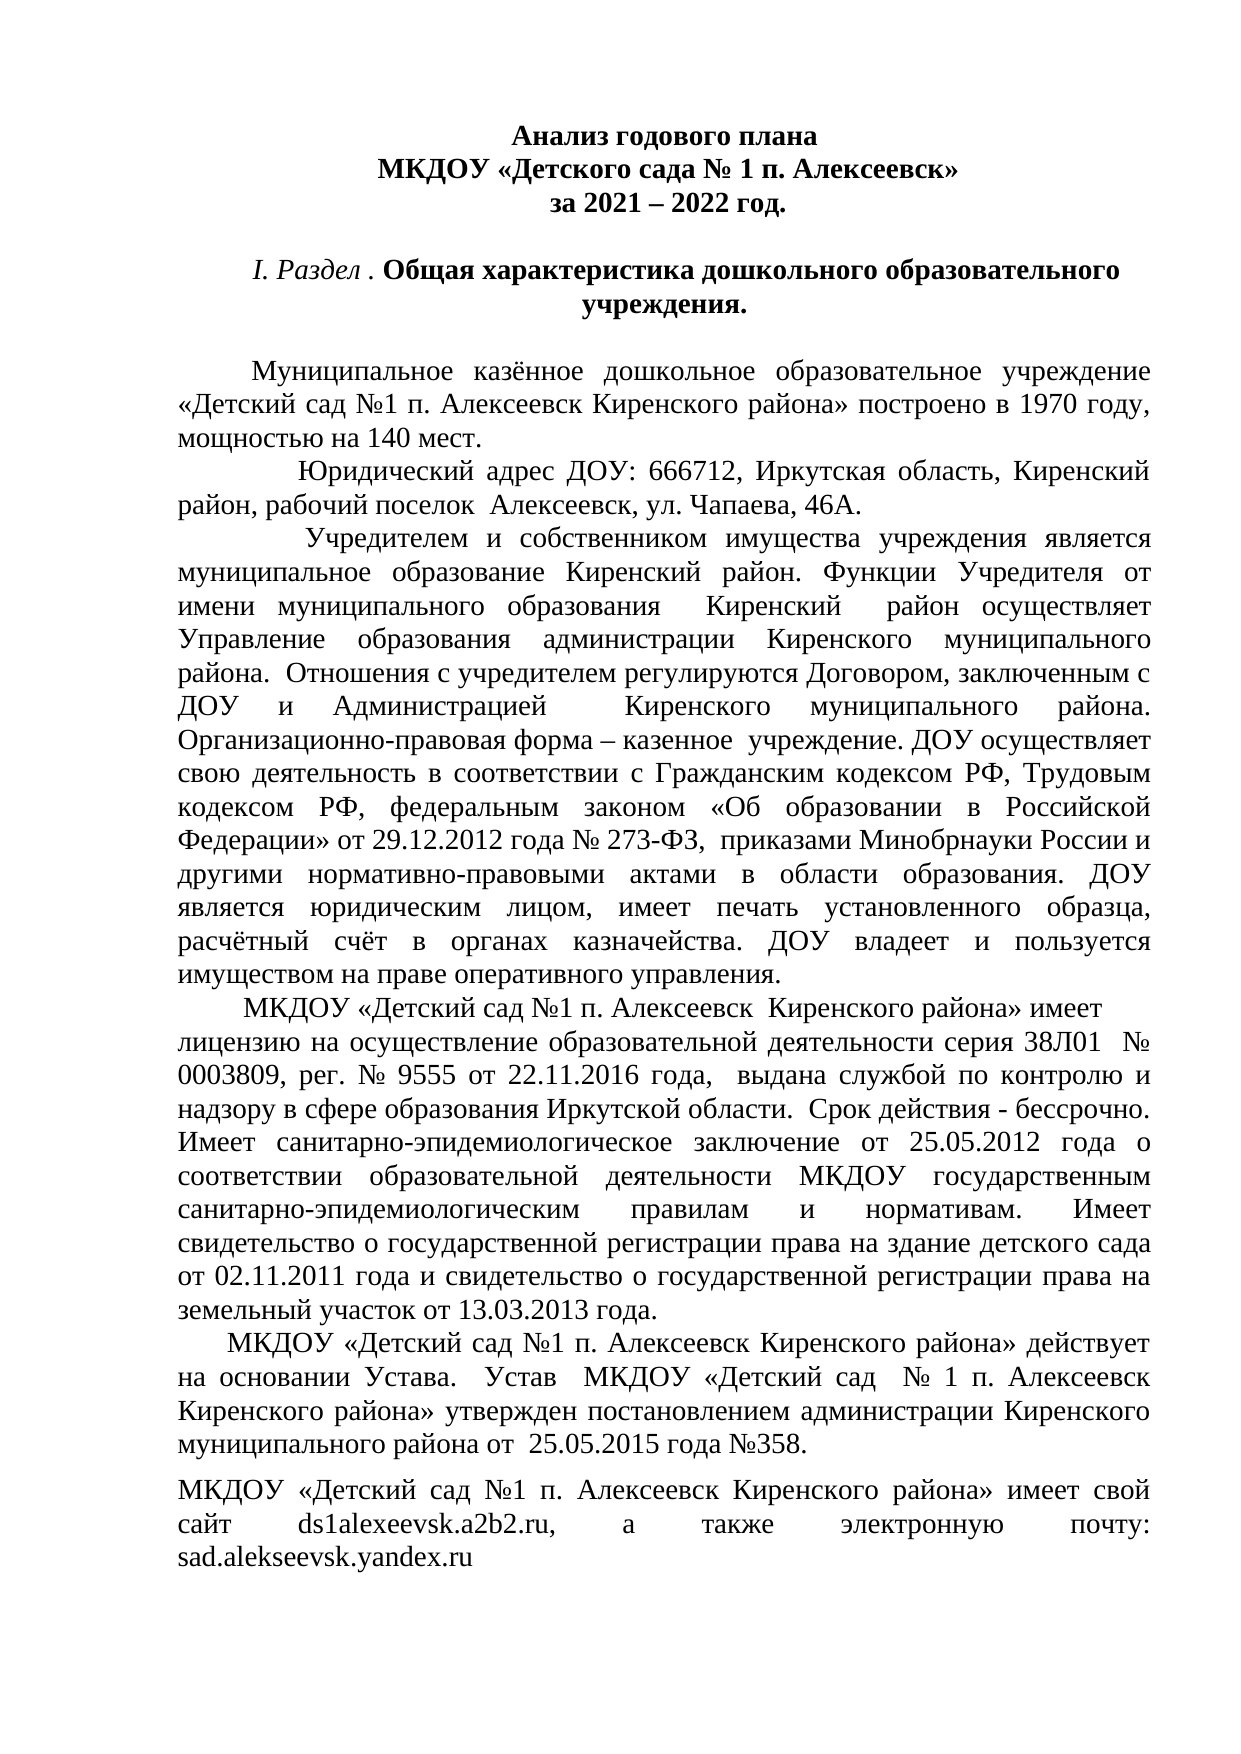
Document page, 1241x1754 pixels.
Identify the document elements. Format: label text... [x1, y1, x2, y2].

text Учредителем и собственником имущества учреждения является муниципальное образование Киренский район. Функции Учредителя от имени муниципального образования Киренский район осуществляет Управление образования администрации Киренского муниципального района. Отношения с учредителем регулируются Договором, заключенным с ДОУ и Администрацией Киренского муниципального района. Организационно-правовая форма – казенное учреждение. ДОУ осуществляет свою деятельность в соответствии с Гражданским кодексом РФ, Трудовым кодексом РФ, федеральным законом «Об образовании в Российской Федерации» от 29.12.2012 года № 273-ФЗ, приказами Минобрнауки России и другими нормативно-правовыми актами в области образования. ДОУ является юридическим лицом, имеет печать установленного образца, расчётный счёт в органах казначейства. ДОУ владеет и пользуется имуществом на праве оперативного управления. [177, 521, 1152, 990]
text лицензию на осуществление образовательной деятельности серия 38Л01 № 0003809, рег. № 9555 от 22.11.2016 года, выдана службой по контролю и надзору в сфере образования Иркутской области. Срок действия - бессрочно. Имеет санитарно-эпидемиологическое заключение от 25.05.2012 года о соответствии образовательной деятельности МКДОУ государственным санитарно-эпидемиологическим правилам и нормативам. Имеет свидетельство о государственной регистрации права на здание детского сада от 02.11.2011 года и свидетельство о государственной регистрации права на земельный участок от 13.03.2013 года. [177, 1024, 1152, 1326]
text Юридический адрес ДОУ: 666712, Иркутская область, Киренский район, рабочий поселок Алексеевск, ул. Чапаева, 46А. [177, 453, 1152, 521]
text МКДОУ «Детского сада № 1 п. Алексеевск» [177, 152, 1152, 185]
text за 2021 – 2022 год. [177, 185, 1152, 219]
text Муниципальное казённое дошкольное образовательное учреждение «Детский сад №1 п. Алексеевск Киренского района» построено в 1970 году, мощностью на 140 мест. [177, 353, 1152, 453]
text I. Раздел . Общая характеристика дошкольного образовательного учреждения. [177, 252, 1152, 319]
text МКДОУ «Детский сад №1 п. Алексеевск Киренского района» действует на основании Устава. Устав МКДОУ «Детский сад № 1 п. Алексеевск Киренского района» утвержден постановлением администрации Киренского муниципального района от 25.05.2015 года №358. [177, 1326, 1151, 1460]
text МКДОУ «Детский сад №1 п. Алексеевск Киренского района» имеет свой сайт ds1alexeevsk.a2b2.ru, а также электронную почту: sad.alekseevsk.yandex.ru [177, 1472, 1151, 1573]
text Анализ годового плана [177, 118, 1152, 152]
text МКДОУ «Детский сад №1 п. Алексеевск Киренского района» имеет [177, 990, 1152, 1024]
